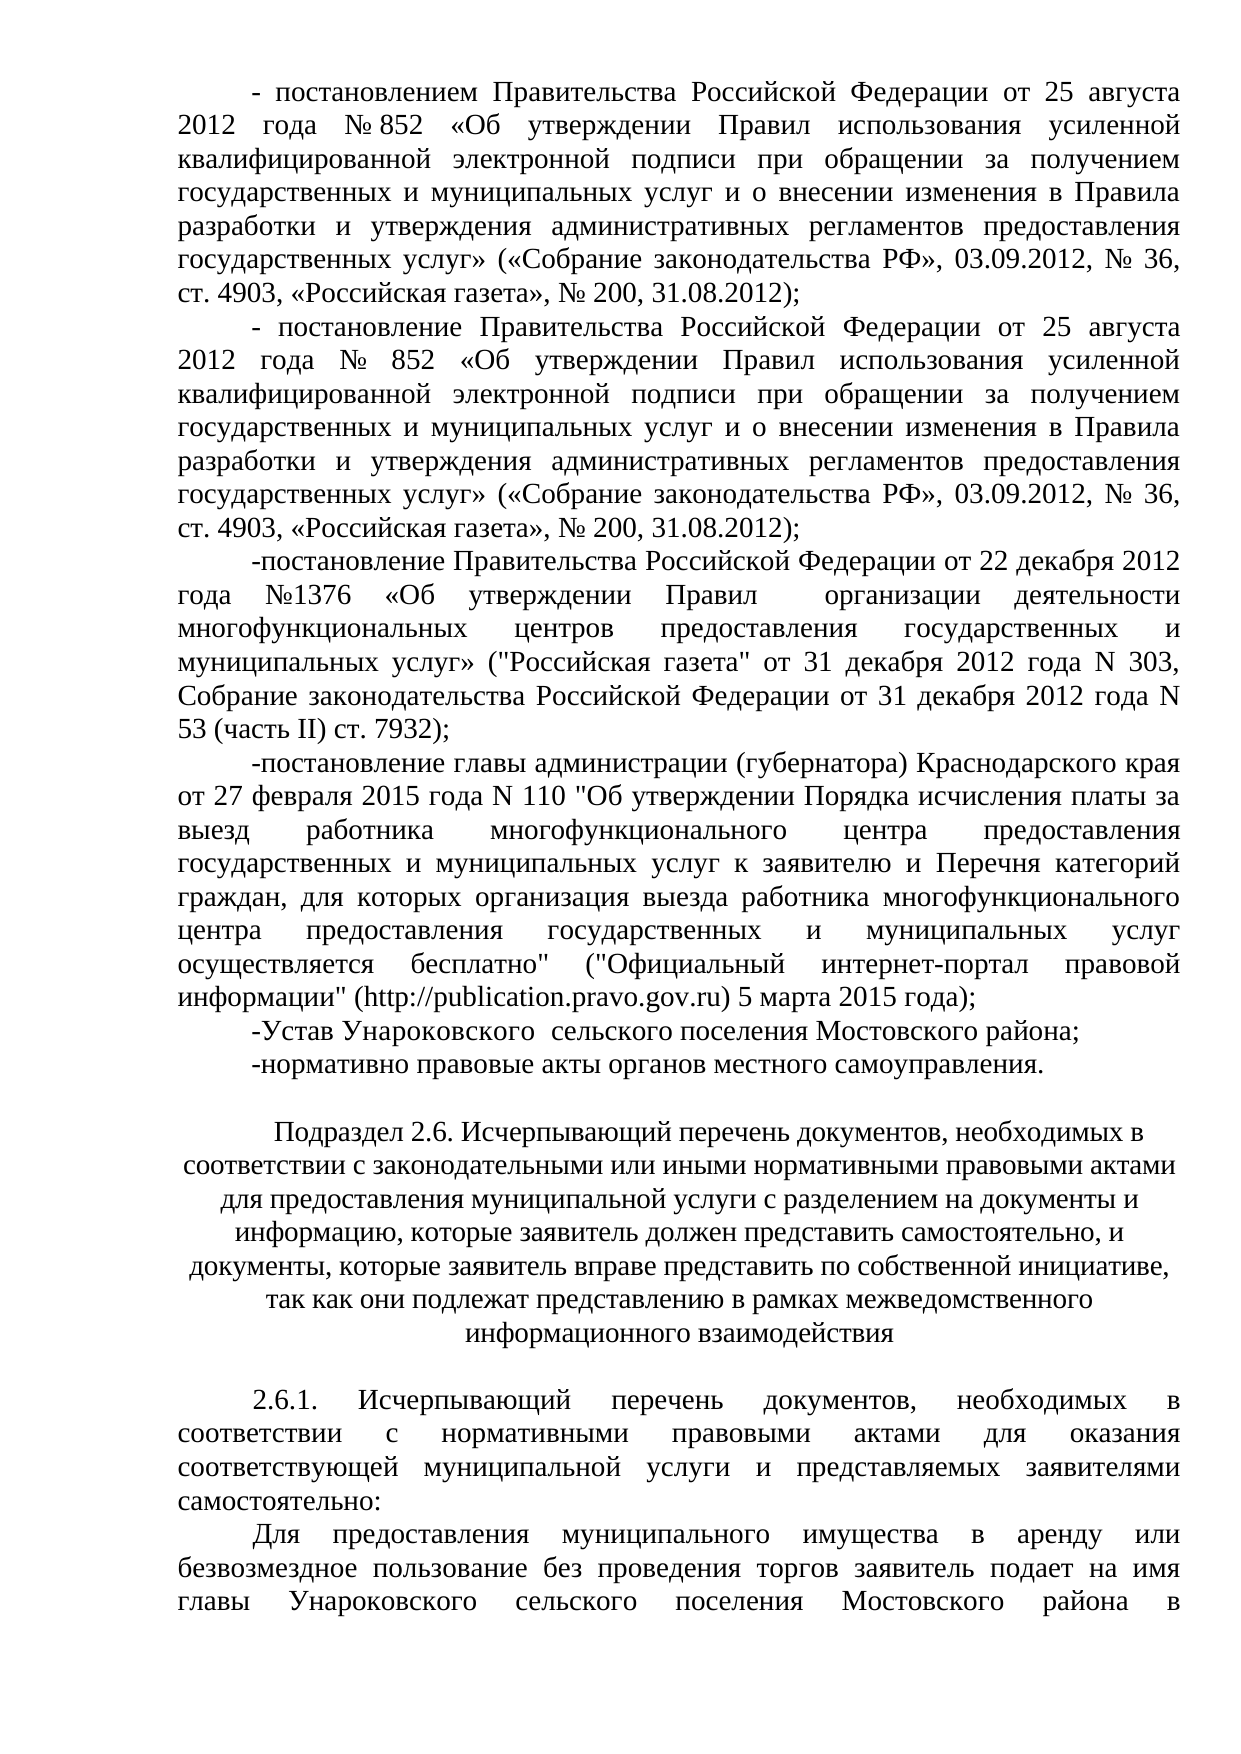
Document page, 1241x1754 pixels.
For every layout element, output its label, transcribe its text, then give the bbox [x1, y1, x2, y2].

text Подраздел 2.6. Исчерпывающий перечень документов, необходимых в соответствии с законодательными или иными нормативными правовыми актами для предоставления муниципальной услуги с разделением на документы и информацию, которые заявитель должен представить самостоятельно, и документы, которые заявитель вправе представить по собственной инициативе, так как они подлежат представлению в рамках межведомственного информационного взаимодействия [177, 1114, 1181, 1348]
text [177, 1516, 1181, 1617]
text -постановление Правительства Российской Федерации от 22 декабря 2012 года №1376 «Об утверждении Правил организации деятельности многофункциональных центров предоставления государственных и муниципальных услуг» ("Российская газета" от 31 декабря 2012 года N 303, Собрание законодательства Российской Федерации от 31 декабря 2012 года N 53 (часть II) ст. 7932); [177, 543, 1181, 745]
text 2.6.1. Исчерпывающий перечень документов, необходимых в соответствии с нормативными правовыми актами для оказания соответствующей муниципальной услуги и представляемых заявителями самостоятельно: [177, 1382, 1181, 1516]
text -постановление главы администрации (губернатора) Краснодарского края от 27 февраля 2015 года N 110 "Об утверждении Порядка исчисления платы за выезд работника многофункционального центра предоставления государственных и муниципальных услуг к заявителю и Перечня категорий граждан, для которых организация выезда работника многофункционального центра предоставления государственных и муниципальных услуг осуществляется бесплатно" ("Официальный интернет-портал правовой информации" (http://publication.pravo.gov.ru) 5 марта 2015 года); [177, 745, 1181, 1013]
text - постановление Правительства Российской Федерации от 25 августа 2012 года № 852 «Об утверждении Правил использования усиленной квалифицированной электронной подписи при обращении за получением государственных и муниципальных услуг и о внесении изменения в Правила разработки и утверждения административных регламентов предоставления государственных услуг» («Собрание законодательства РФ», 03.09.2012, № 36, ст. 4903, «Российская газета», № 200, 31.08.2012); [177, 309, 1181, 543]
text -нормативно правовые акты органов местного самоуправления. [177, 1047, 1181, 1080]
text -Устав Унароковского сельского поселения Мостовского района; [177, 1013, 1181, 1047]
text - постановлением Правительства Российской Федерации от 25 августа 2012 года № 852 «Об утверждении Правил использования усиленной квалифицированной электронной подписи при обращении за получением государственных и муниципальных услуг и о внесении изменения в Правила разработки и утверждения административных регламентов предоставления государственных услуг» («Собрание законодательства РФ», 03.09.2012, № 36, ст. 4903, «Российская газета», № 200, 31.08.2012); [177, 74, 1181, 309]
